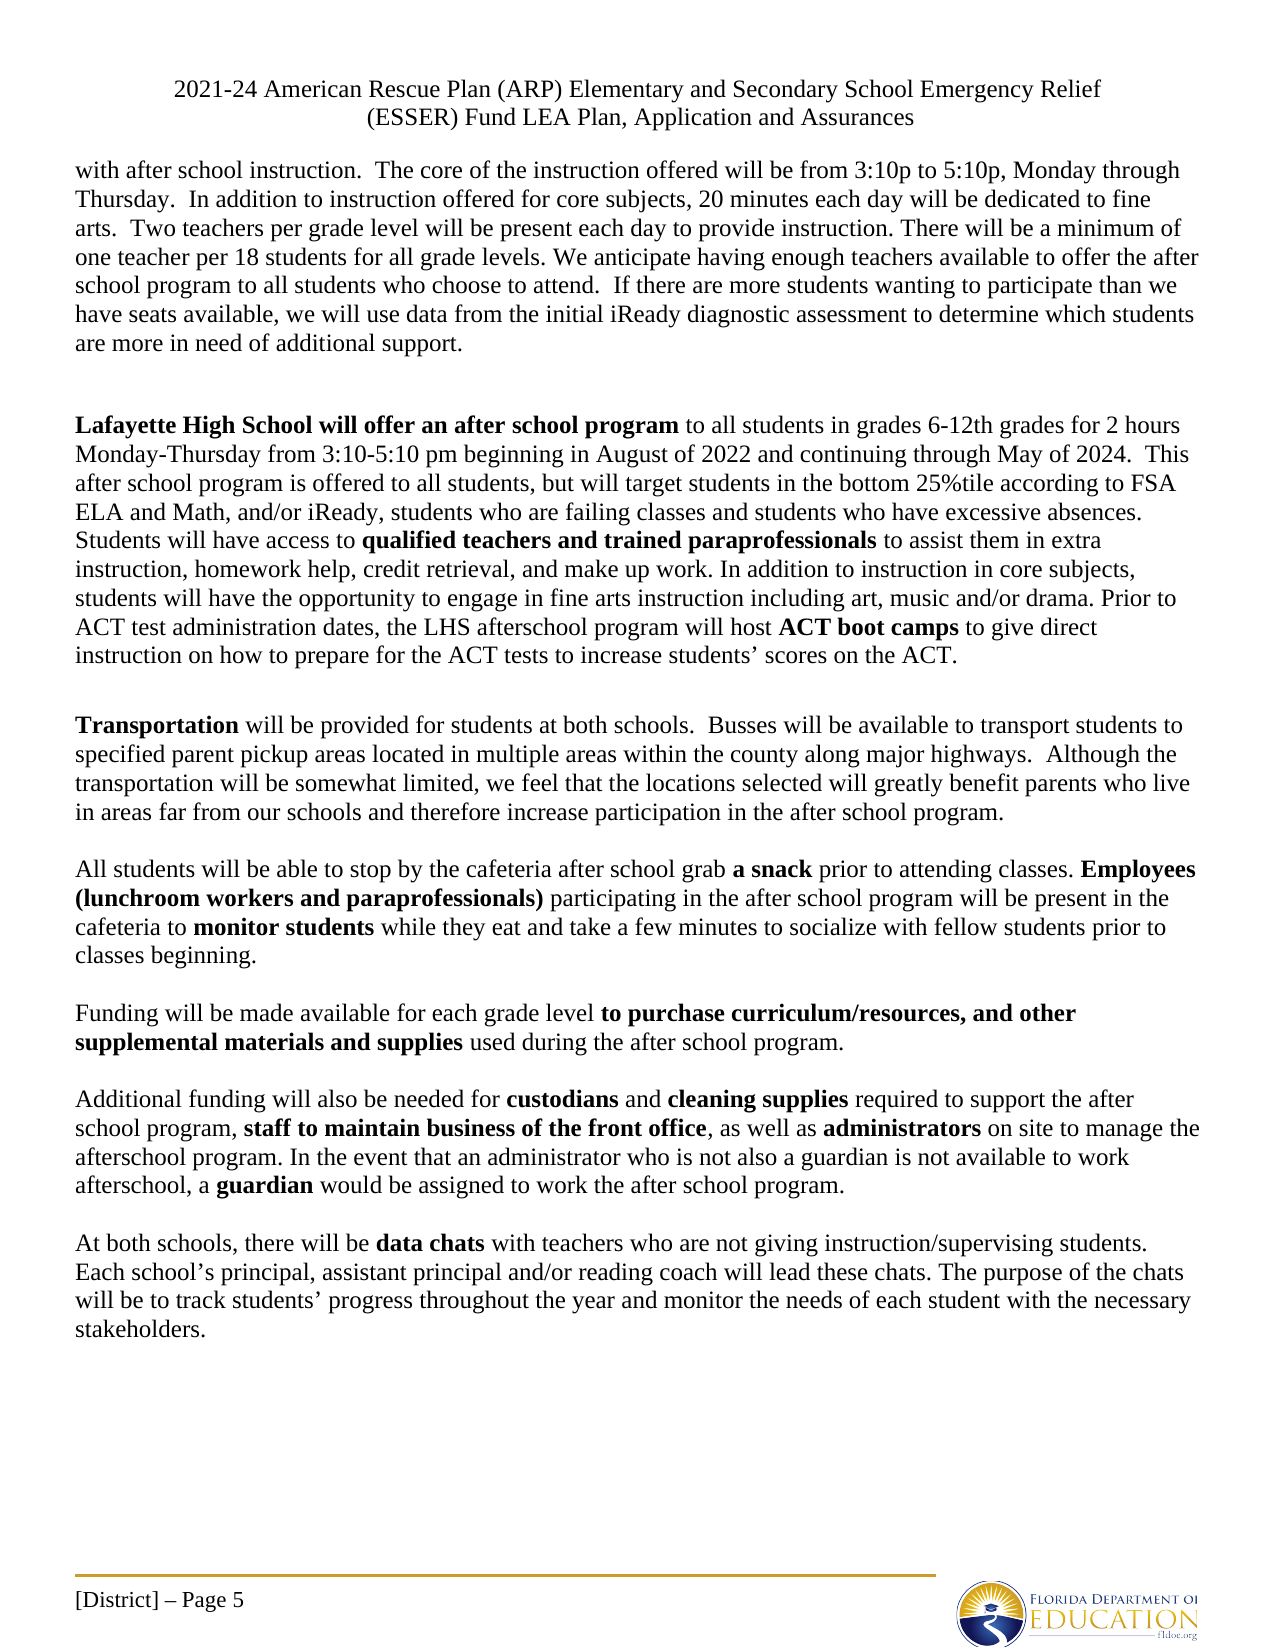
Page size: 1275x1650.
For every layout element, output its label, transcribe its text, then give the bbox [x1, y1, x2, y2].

text Transportation will be provided for students at both schools. Busses will be available to transport students to specified parent pickup areas located in multiple areas within the county along major highways. Although the transportation will be somewhat limited, we feel that the locations selected will greatly benefit parents who live in areas far from our schools and therefore increase participation in the after school program. [75, 710, 1200, 825]
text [75, 155, 1200, 357]
text Additional funding will also be needed for custodians and cleaning supplies required to support the after school program, staff to maintain business of the front office, as well as administrators on site to manage the afterschool program. In the event that an administrator who is not also a guardian is not available to work afterschool, a guardian would be assigned to work the after school program. [75, 1084, 1200, 1199]
picture [956, 1581, 1197, 1647]
text Lafayette High School will offer an after school program to all students in grades 6-12th grades for 2 hours Monday-Thursday from 3:10-5:10 pm beginning in August of 2022 and continuing through May of 2024. This after school program is offered to all students, but will target students in the bottom 25%tile according to FSA ELA and Math, and/or iReady, students who are failing classes and students who have excessive absences. Students will have access to qualified teachers and trained paraprofessionals to assist them in extra instruction, homework help, credit retrieval, and make up work. In addition to instruction in core subjects, students will have the opportunity to engage in fine arts instruction including art, music and/or drama. Prior to ACT test administration dates, the LHS afterschool program will host ACT boot camps to give direct instruction on how to prepare for the ACT tests to increase students’ scores on the ACT. [75, 410, 1200, 669]
text All students will be able to stop by the cafeteria after school grab a snack prior to attending classes. Employees (lunchroom workers and paraprofessionals) participating in the after school program will be present in the cafeteria to monitor students while they eat and take a few minutes to socialize with fellow students prior to classes beginning. [75, 854, 1200, 969]
text Funding will be made available for each grade level to purchase curriculum/resources, and other supplemental materials and supplies used during the after school program. [75, 998, 1200, 1055]
text At both schools, there will be data chats with teachers who are not giving instruction/supervising students. Each school’s principal, assistant principal and/or reading coach will lead these chats. The purpose of the chats will be to track students’ progress throughout the year and monitor the needs of each student with the necessary stakeholders. [75, 1228, 1200, 1343]
